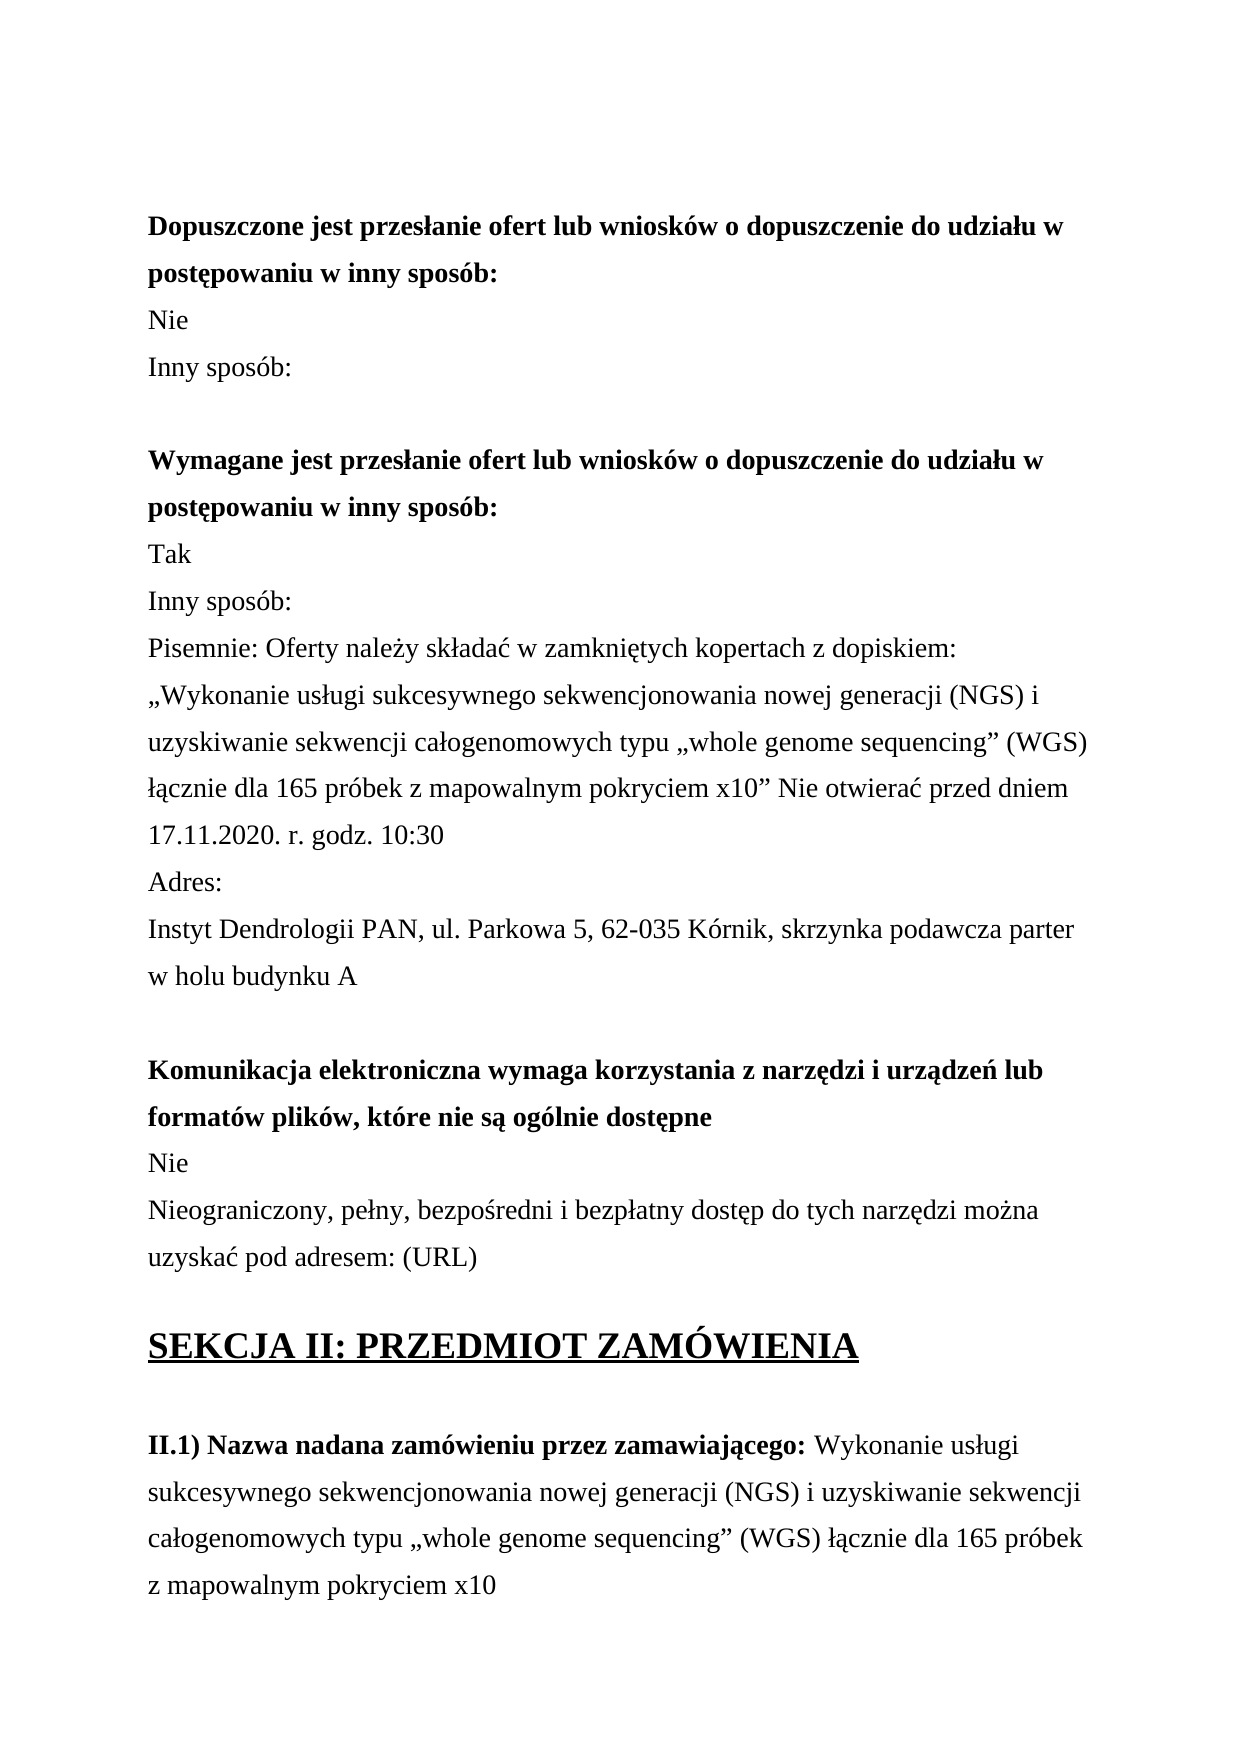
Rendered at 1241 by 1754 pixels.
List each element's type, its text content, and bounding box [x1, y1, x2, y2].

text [148, 1366, 1093, 1601]
text SEKCJA II: PRZEDMIOT ZAMÓWIENIA [148, 1319, 1093, 1366]
text Komunikacja elektroniczna wymaga korzystania z narzędzi i urządzeń lub formatów plików, które nie są ogólnie dostępne [148, 991, 1093, 1132]
text Nie Nieograniczony, pełny, bezpośredni i bezpłatny dostęp do tych narzędzi można uzyskać pod adresem: (URL) [148, 1132, 1093, 1319]
text Dopuszczone jest przesłanie ofert lub wniosków o dopuszczenie do udziału w postępowaniu w inny sposób: Nie Inny sposób: Wymagane jest przesłanie ofert lub wniosków o dopuszczenie do udziału w postępowaniu w inny sposób: Tak Inny sposób: Pisemnie: Oferty należy składać w zamkniętych kopertach z dopiskiem: „Wykonanie usługi sukcesywnego sekwencjonowania nowej generacji (NGS) i uzyskiwanie sekwencji całogenomowych typu „whole genome sequencing” (WGS) łącznie dla 165 próbek z mapowalnym pokryciem x10” Nie otwierać przed dniem 17.11.2020. r. godz. 10:30 Adres: Instyt Dendrologii PAN, ul. Parkowa 5, 62-035 Kórnik, skrzynka podawcza parter w holu budynku A [148, 194, 1093, 991]
